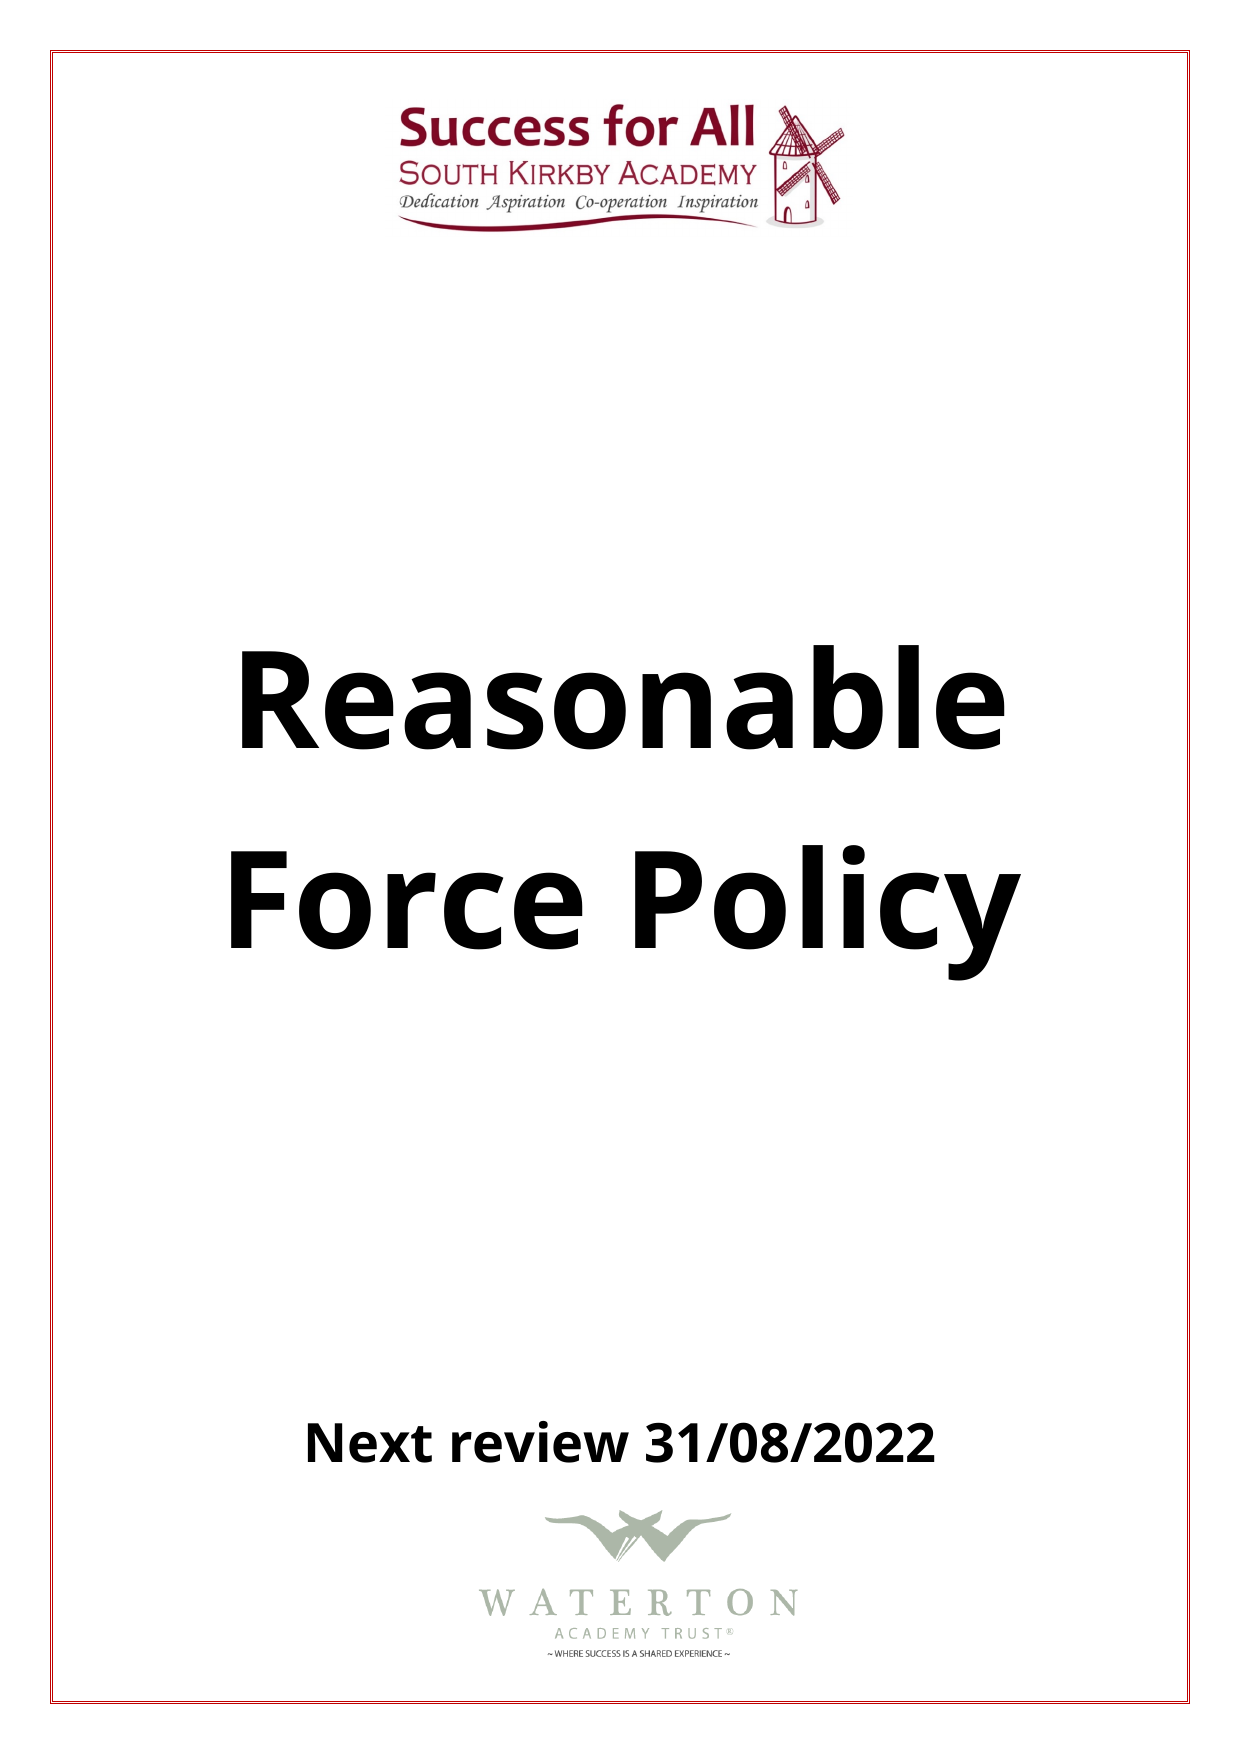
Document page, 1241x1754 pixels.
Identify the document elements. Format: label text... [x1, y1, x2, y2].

picture [478, 1510, 798, 1657]
text Next review 31/08/2022 [150, 1404, 1090, 1478]
text Reasonable Force Policy [150, 604, 1090, 988]
picture [385, 99, 854, 237]
